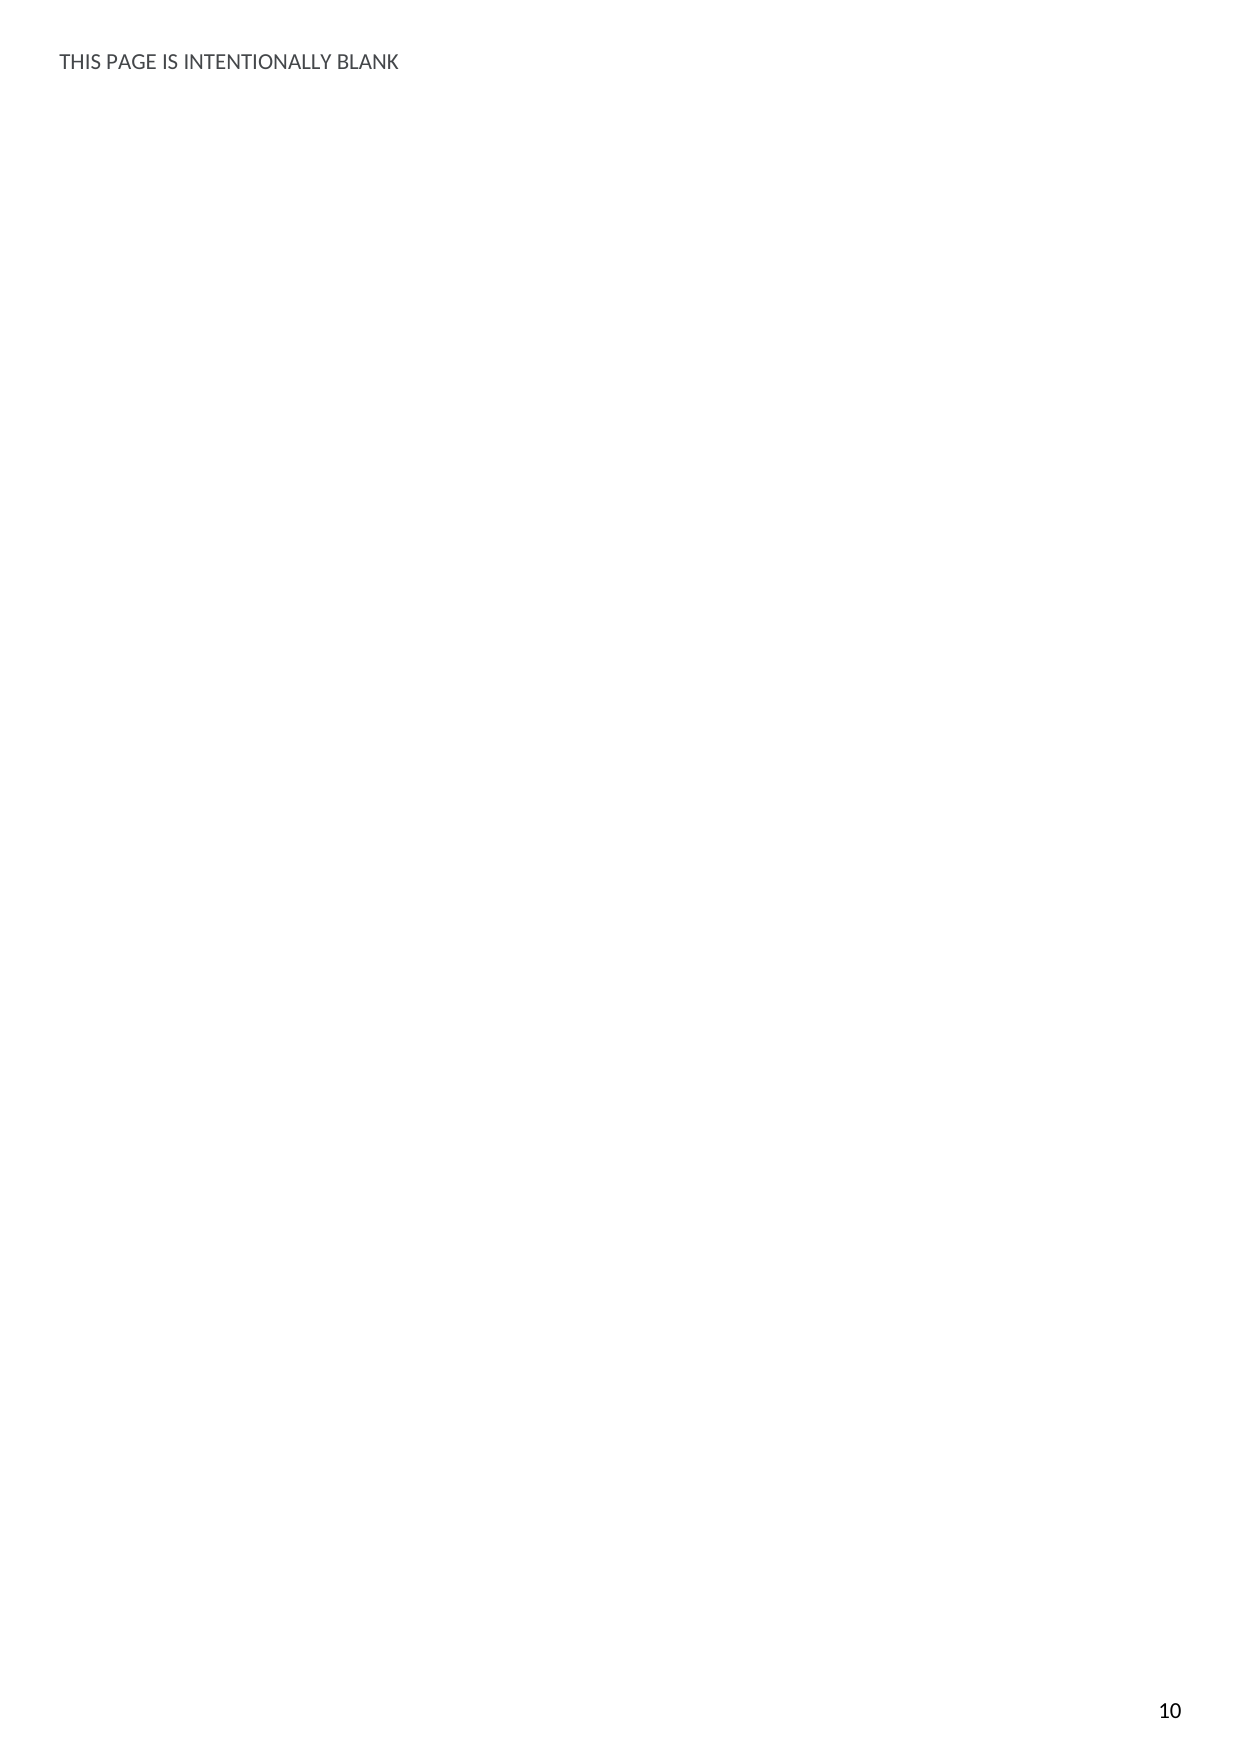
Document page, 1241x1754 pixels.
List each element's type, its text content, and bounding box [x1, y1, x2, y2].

text THIS PAGE IS INTENTIONALLY BLANK [59, 47, 1181, 75]
